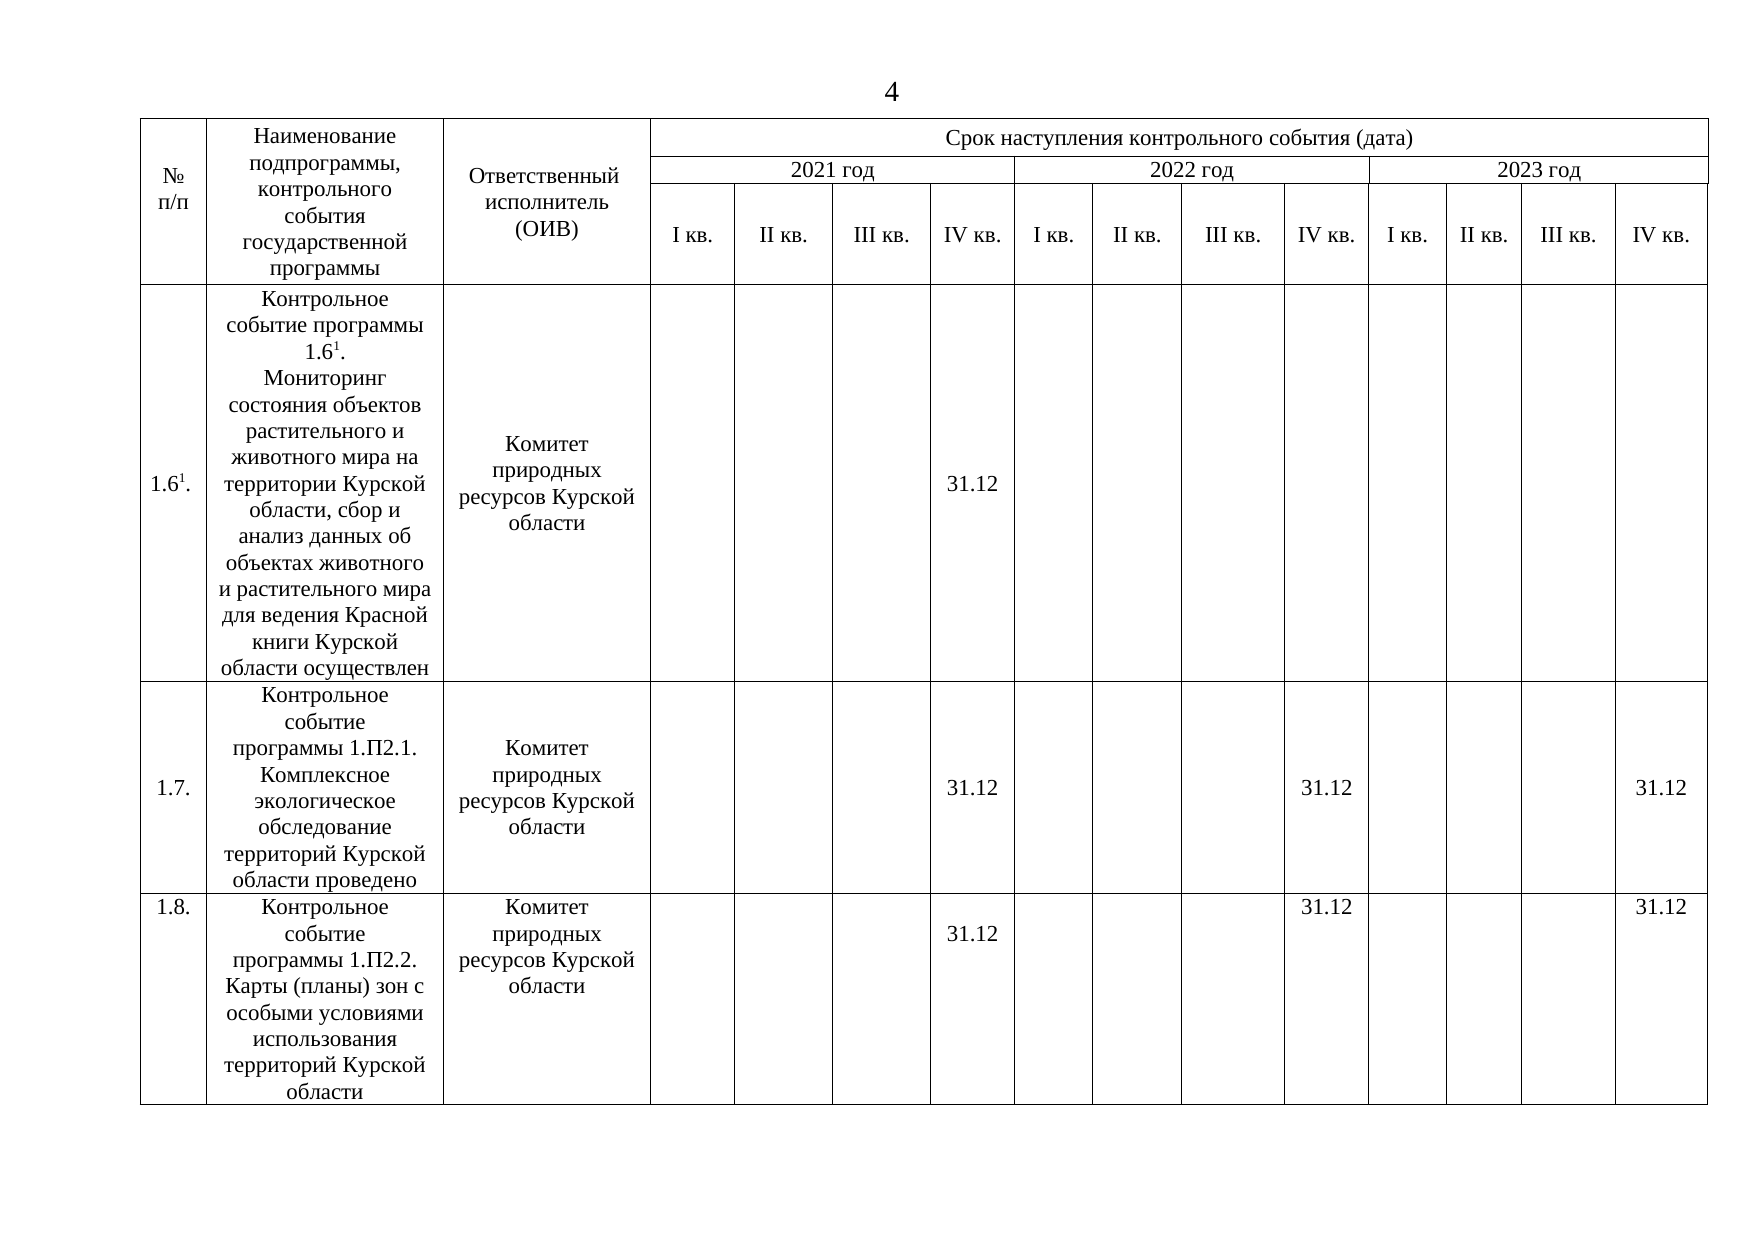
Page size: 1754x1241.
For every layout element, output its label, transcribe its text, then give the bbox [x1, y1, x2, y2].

table_cell [1093, 285, 1181, 681]
table_cell [1369, 682, 1446, 892]
table_cell 1.8. [141, 894, 206, 1104]
table_cell 1.7. [141, 682, 206, 892]
table_cell [1182, 285, 1284, 681]
table_cell I кв. [651, 184, 734, 284]
table_cell 31.12 [1616, 682, 1707, 892]
table_cell [735, 894, 832, 1104]
table_cell Контрольное событие программы 1.61. Мониторинг состояния объектов растительного и животного мира на территории Курской области, сбор и анализ данных об объектах животного и растительного мира для ведения Красной книги Курской области осуществлен [207, 285, 443, 681]
table_cell [651, 894, 734, 1104]
table_cell Комитет природных ресурсов Курской области [444, 682, 650, 892]
table_cell 2023 год [1370, 157, 1708, 183]
table_cell II кв. [1093, 184, 1181, 284]
table_cell [1182, 894, 1284, 1104]
table_cell [1015, 285, 1092, 681]
table_cell [1616, 285, 1707, 681]
table_cell IV кв. [1285, 184, 1368, 284]
table_cell IV кв. [1616, 184, 1707, 284]
table_cell II кв. [735, 184, 832, 284]
table_cell 2021 год [651, 157, 1014, 183]
table_cell 31.12 [1285, 894, 1368, 1104]
table_cell I кв. [1015, 184, 1092, 284]
table_cell IV кв. [931, 184, 1014, 284]
table_header Срок наступления контрольного события (дата) [651, 119, 1708, 156]
table_cell [735, 682, 832, 892]
table_cell [1447, 285, 1521, 681]
table_cell [651, 682, 734, 892]
table_cell III кв. [1182, 184, 1284, 284]
table_cell [833, 682, 930, 892]
table_cell II кв. [1447, 184, 1521, 284]
table_cell 1.61. [141, 285, 206, 681]
table_cell 31.12 [931, 285, 1014, 681]
table_cell [1447, 682, 1521, 892]
table_cell [1522, 682, 1615, 892]
table_cell [1182, 682, 1284, 892]
table_cell [1369, 285, 1446, 681]
table_header Наименование подпрограммы, контрольного события государственной программы [207, 119, 443, 284]
table_cell [1093, 682, 1181, 892]
table_cell [1093, 894, 1181, 1104]
table_cell [1015, 682, 1092, 892]
table_cell [833, 285, 930, 681]
table_cell Контрольное событие программы 1.П2.1. Комплексное экологическое обследование территорий Курской области проведено [207, 682, 443, 892]
table_cell [651, 285, 734, 681]
table_header № п/п [141, 119, 206, 284]
table_cell [1522, 285, 1615, 681]
table_cell Комитет природных ресурсов Курской области [444, 894, 650, 1104]
table_cell III кв. [833, 184, 930, 284]
table_cell Комитет природных ресурсов Курской области [444, 285, 650, 681]
table_header Ответственный исполнитель (ОИВ) [444, 119, 650, 284]
table_cell 31.12 [1616, 894, 1707, 1104]
table_cell 31.12 [1285, 682, 1368, 892]
table_cell [735, 285, 832, 681]
table_cell [1015, 894, 1092, 1104]
table_cell Контрольное событие программы 1.П2.2. Карты (планы) зон с особыми условиями использования территорий Курской области подготовлены [207, 894, 443, 1104]
table_cell [1522, 894, 1615, 1104]
table_cell 31.12 [931, 894, 1014, 1104]
table_cell [1285, 285, 1368, 681]
table_cell III кв. [1522, 184, 1615, 284]
table_cell I кв. [1369, 184, 1446, 284]
table_cell [1447, 894, 1521, 1104]
table_cell 2022 год [1015, 157, 1369, 183]
table_cell [833, 894, 930, 1104]
table_cell 31.12 [931, 682, 1014, 892]
table_cell [1369, 894, 1446, 1104]
